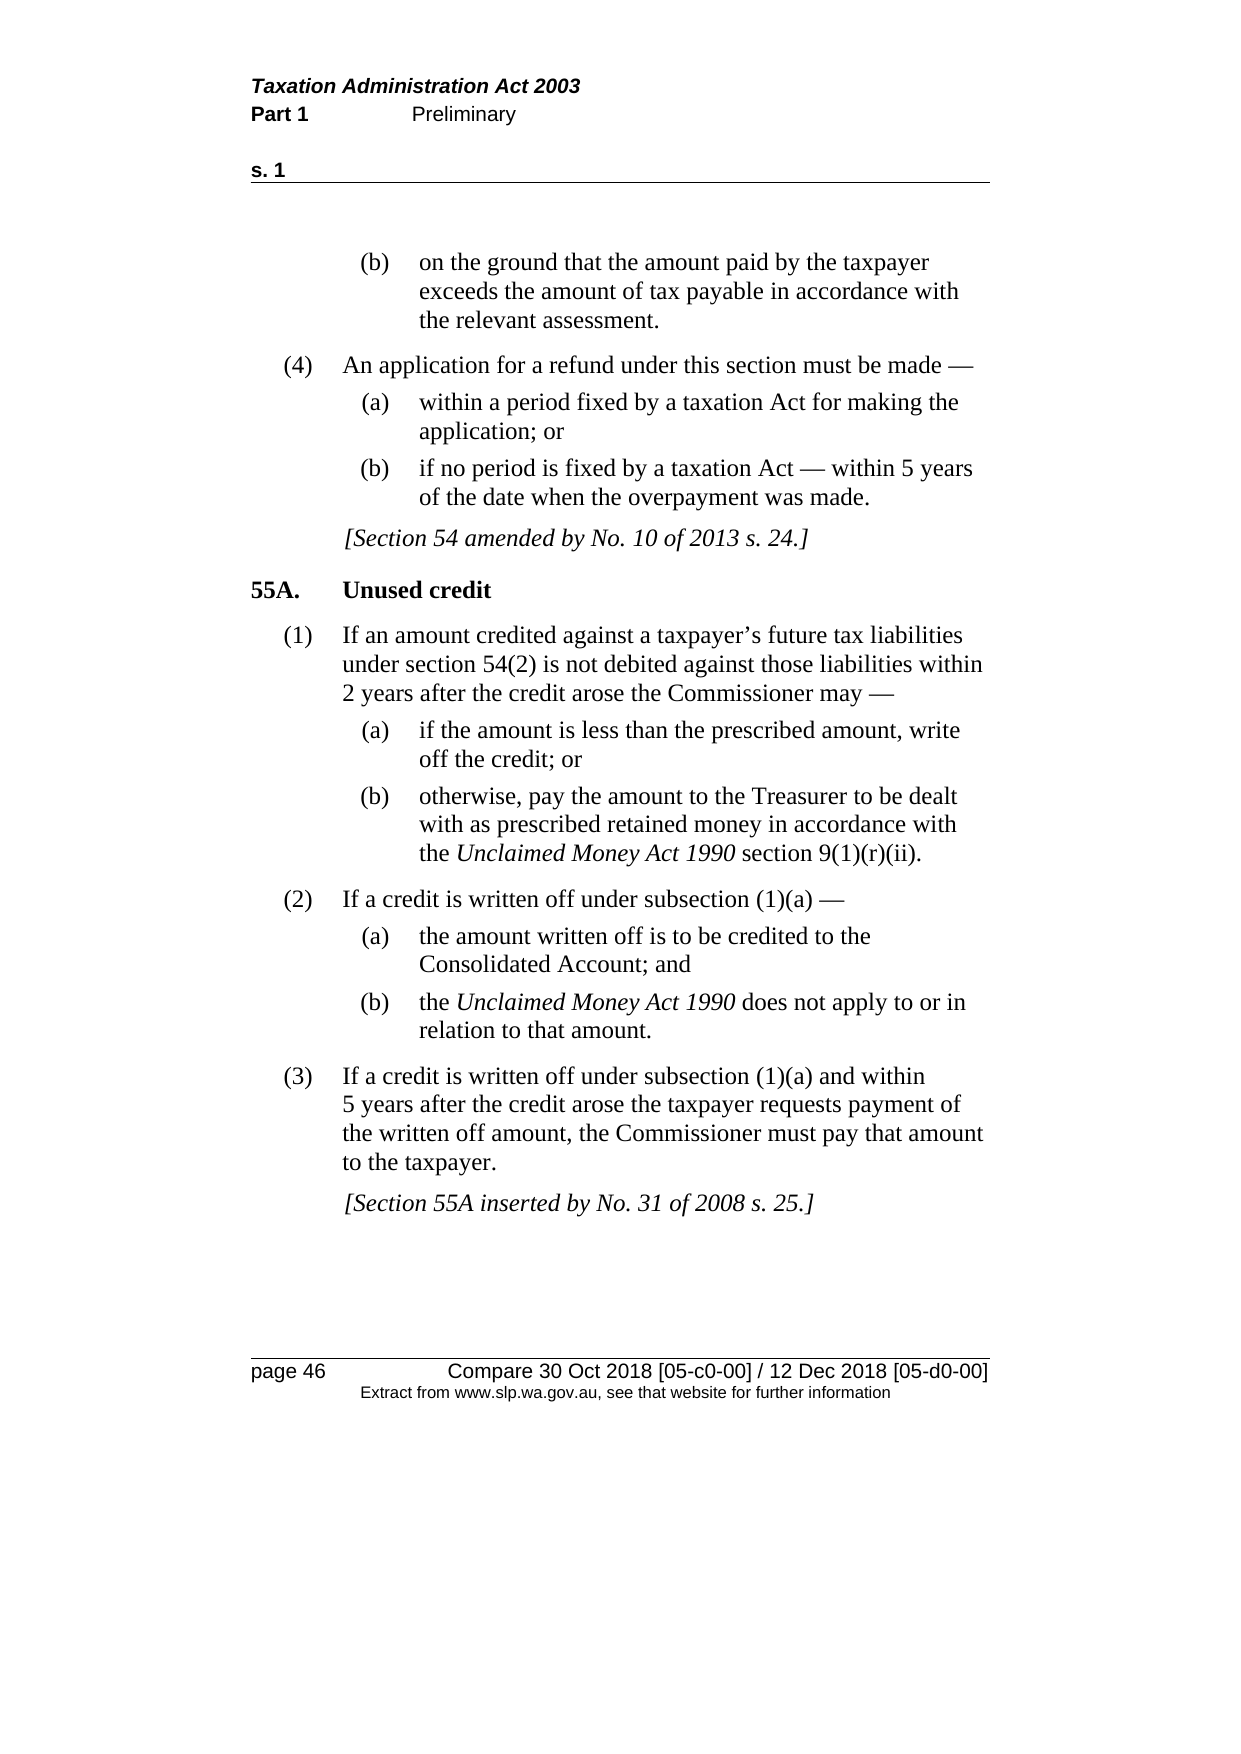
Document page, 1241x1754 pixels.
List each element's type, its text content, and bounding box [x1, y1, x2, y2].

text (b) on the ground that the amount paid by the taxpayer exceeds the amount of tax payable in accordance with the relevant assessment. [251, 247, 990, 334]
text (b) otherwise, pay the amount to the Treasurer to be dealt with as prescribed retained money in accordance with the Unclaimed Money Act 1990 section 9(1)(r)(ii). [251, 781, 990, 867]
text (4) An application for a refund under this section must be made — [251, 350, 990, 379]
text (a) within a period fixed by a taxation Act for making the application; or [251, 387, 990, 445]
text [Section 55A inserted by No. 31 of 2008 s. 25.] [251, 1188, 990, 1217]
text (b) if no period is fixed by a taxation Act — within 5 years of the date when the overpayment was made. [251, 453, 990, 511]
subtitle 55A. Unused credit [251, 575, 990, 604]
text (3) If a credit is written off under subsection (1)(a) and within 5 years after the credit arose the taxpayer requests payment of the written off amount, the Commissioner must pay that amount to the taxpayer. [251, 1061, 990, 1176]
text (b) the Unclaimed Money Act 1990 does not apply to or in relation to that amount. [251, 987, 990, 1044]
text [Section 54 amended by No. 10 of 2013 s. 24.] [251, 523, 990, 552]
text (a) the amount written off is to be credited to the Consolidated Account; and [251, 921, 990, 978]
text (a) if the amount is less than the prescribed amount, write off the credit; or [251, 715, 990, 772]
text (1) If an amount credited against a taxpayer’s future tax liabilities under section 54(2) is not debited against those liabilities within 2 years after the credit arose the Commissioner may — [251, 620, 990, 707]
text (2) If a credit is written off under subsection (1)(a) — [251, 884, 990, 912]
